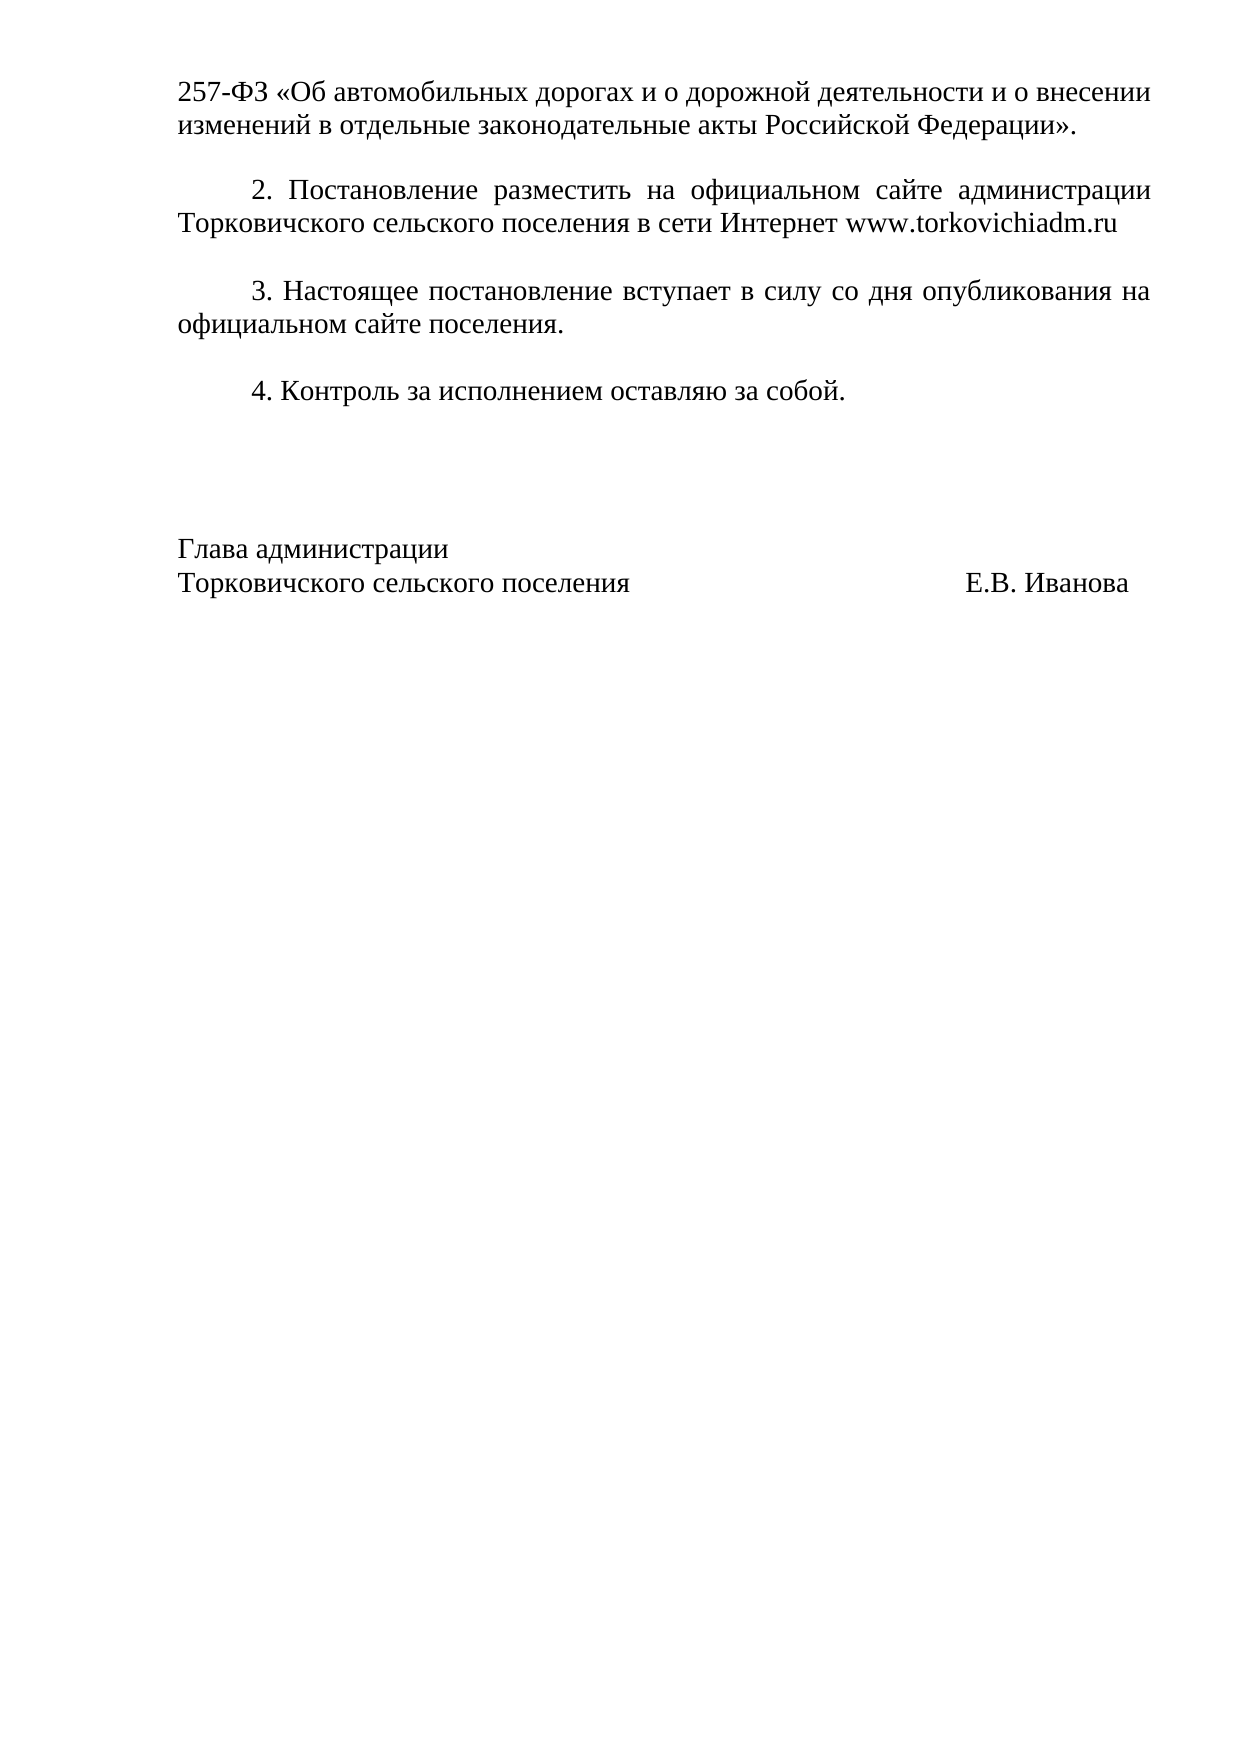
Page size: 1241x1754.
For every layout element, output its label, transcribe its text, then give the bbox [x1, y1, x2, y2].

text 2. Постановление разместить на официальном сайте администрации Торковичского сельского поселения в сети Интернет www.torkovichiadm.ru [177, 172, 1152, 239]
text 3. Настоящее постановление вступает в силу со дня опубликования на официальном сайте поселения. [177, 273, 1152, 340]
text Торковичского сельского поселения Е.В. Иванова [177, 565, 1152, 598]
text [177, 74, 1152, 141]
text Глава администрации [177, 531, 1152, 565]
text 4. Контроль за исполнением оставляю за собой. [177, 373, 1152, 407]
